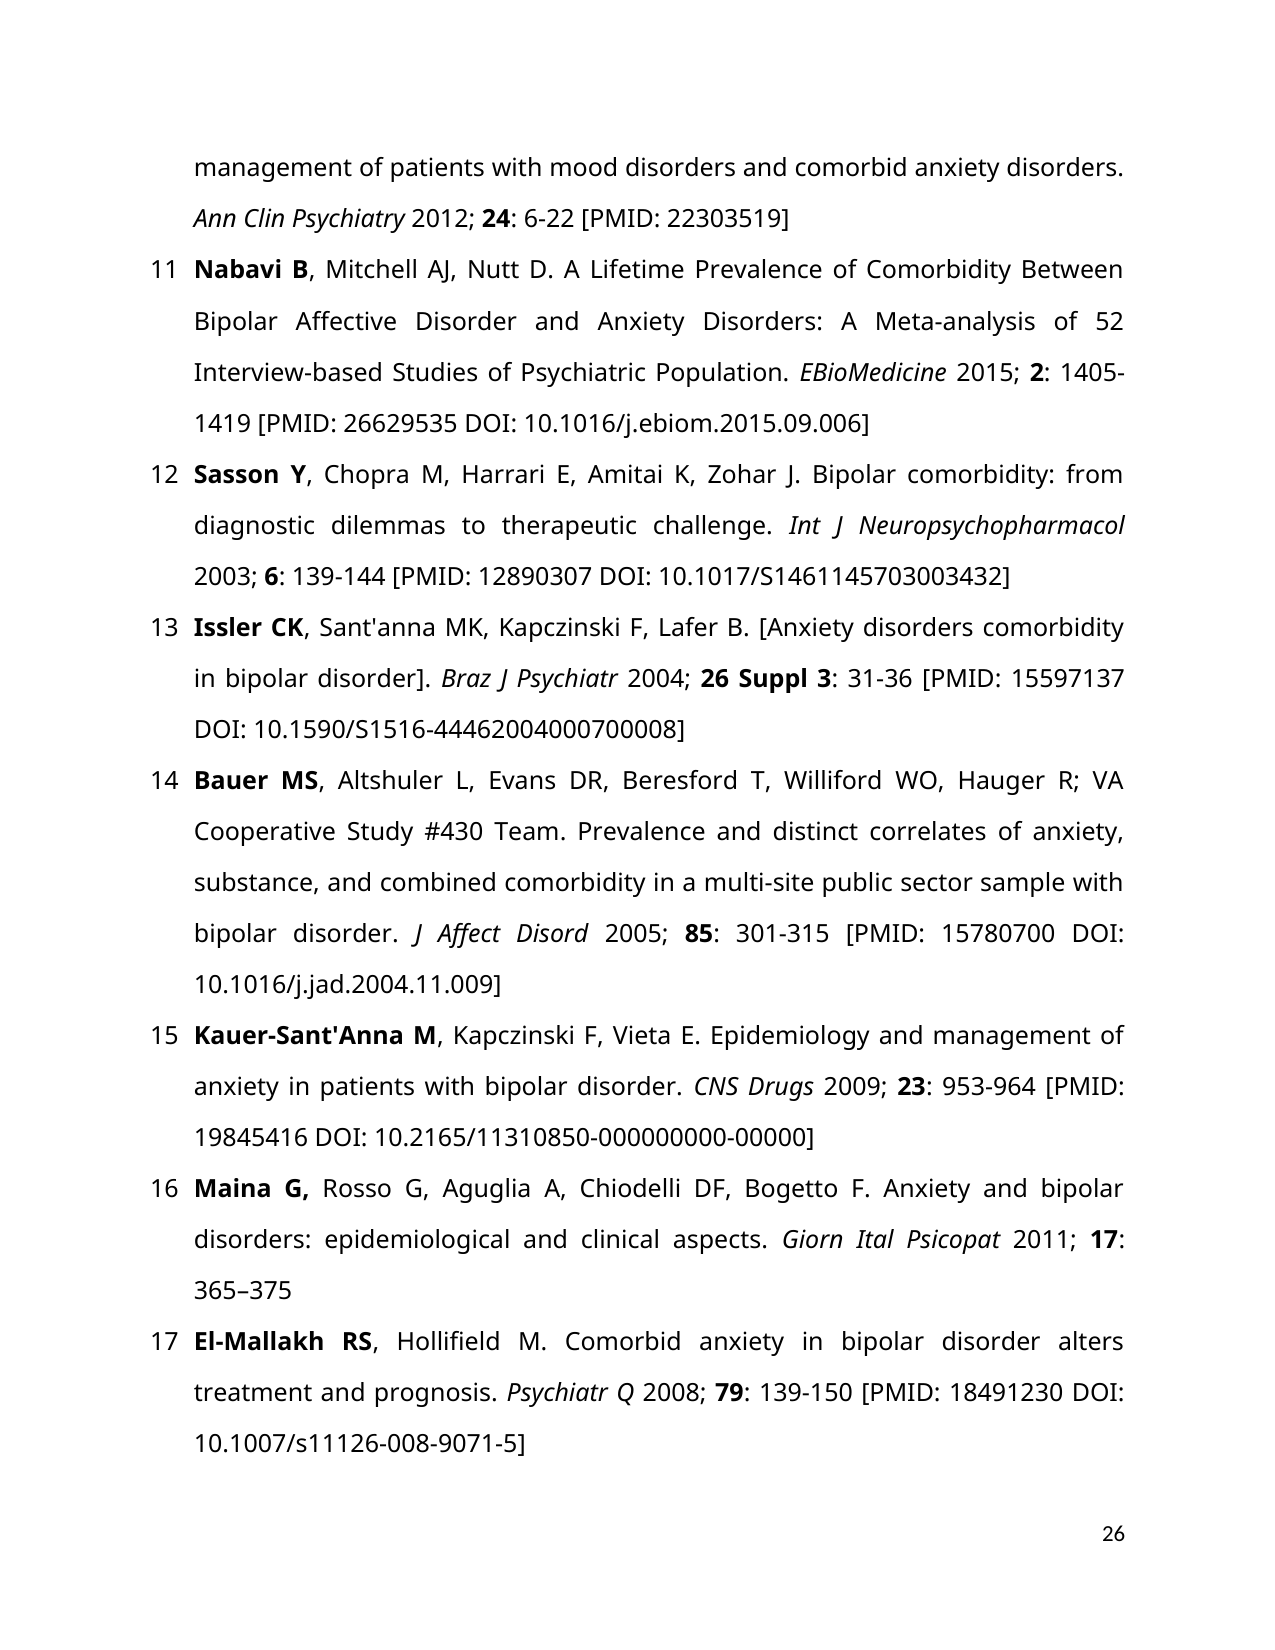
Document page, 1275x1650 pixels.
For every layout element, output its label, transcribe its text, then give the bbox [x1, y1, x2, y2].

list Bauer MS, Altshuler L, Evans DR, Beresford T, Williford WO, Hauger R; VA Cooperative Study #430 Team. Prevalence and distinct correlates of anxiety, substance, and combined comorbidity in a multi-site public sector sample with bipolar disorder. J Affect Disord 2005; 85: 301-315 [PMID: 15780700 DOI: 10.1016/j.jad.2004.11.009] [150, 762, 1125, 1001]
list Maina G, Rosso G, Aguglia A, Chiodelli DF, Bogetto F. Anxiety and bipolar disorders: epidemiological and clinical aspects. Giorn Ital Psicopat 2011; 17: 365–375 [150, 1171, 1125, 1307]
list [150, 150, 1125, 235]
list Sasson Y, Chopra M, Harrari E, Amitai K, Zohar J. Bipolar comorbidity: from diagnostic dilemmas to therapeutic challenge. Int J Neuropsychopharmacol 2003; 6: 139-144 [PMID: 12890307 DOI: 10.1017/S1461145703003432] [150, 456, 1125, 592]
list Issler CK, Sant'anna MK, Kapczinski F, Lafer B. [Anxiety disorders comorbidity in bipolar disorder]. Braz J Psychiatr 2004; 26 Suppl 3: 31-36 [PMID: 15597137 DOI: 10.1590/S1516-44462004000700008] [150, 609, 1125, 746]
list Nabavi B, Mitchell AJ, Nutt D. A Lifetime Prevalence of Comorbidity Between Bipolar Affective Disorder and Anxiety Disorders: A Meta-analysis of 52 Interview-based Studies of Psychiatric Population. EBioMedicine 2015; 2: 1405-1419 [PMID: 26629535 DOI: 10.1016/j.ebiom.2015.09.006] [150, 252, 1125, 439]
list El-Mallakh RS, Hollifield M. Comorbid anxiety in bipolar disorder alters treatment and prognosis. Psychiatr Q 2008; 79: 139-150 [PMID: 18491230 DOI: 10.1007/s11126-008-9071-5] [150, 1324, 1125, 1460]
list Kauer-Sant'Anna M, Kapczinski F, Vieta E. Epidemiology and management of anxiety in patients with bipolar disorder. CNS Drugs 2009; 23: 953-964 [PMID: 19845416 DOI: 10.2165/11310850-000000000-00000] [150, 1018, 1125, 1154]
